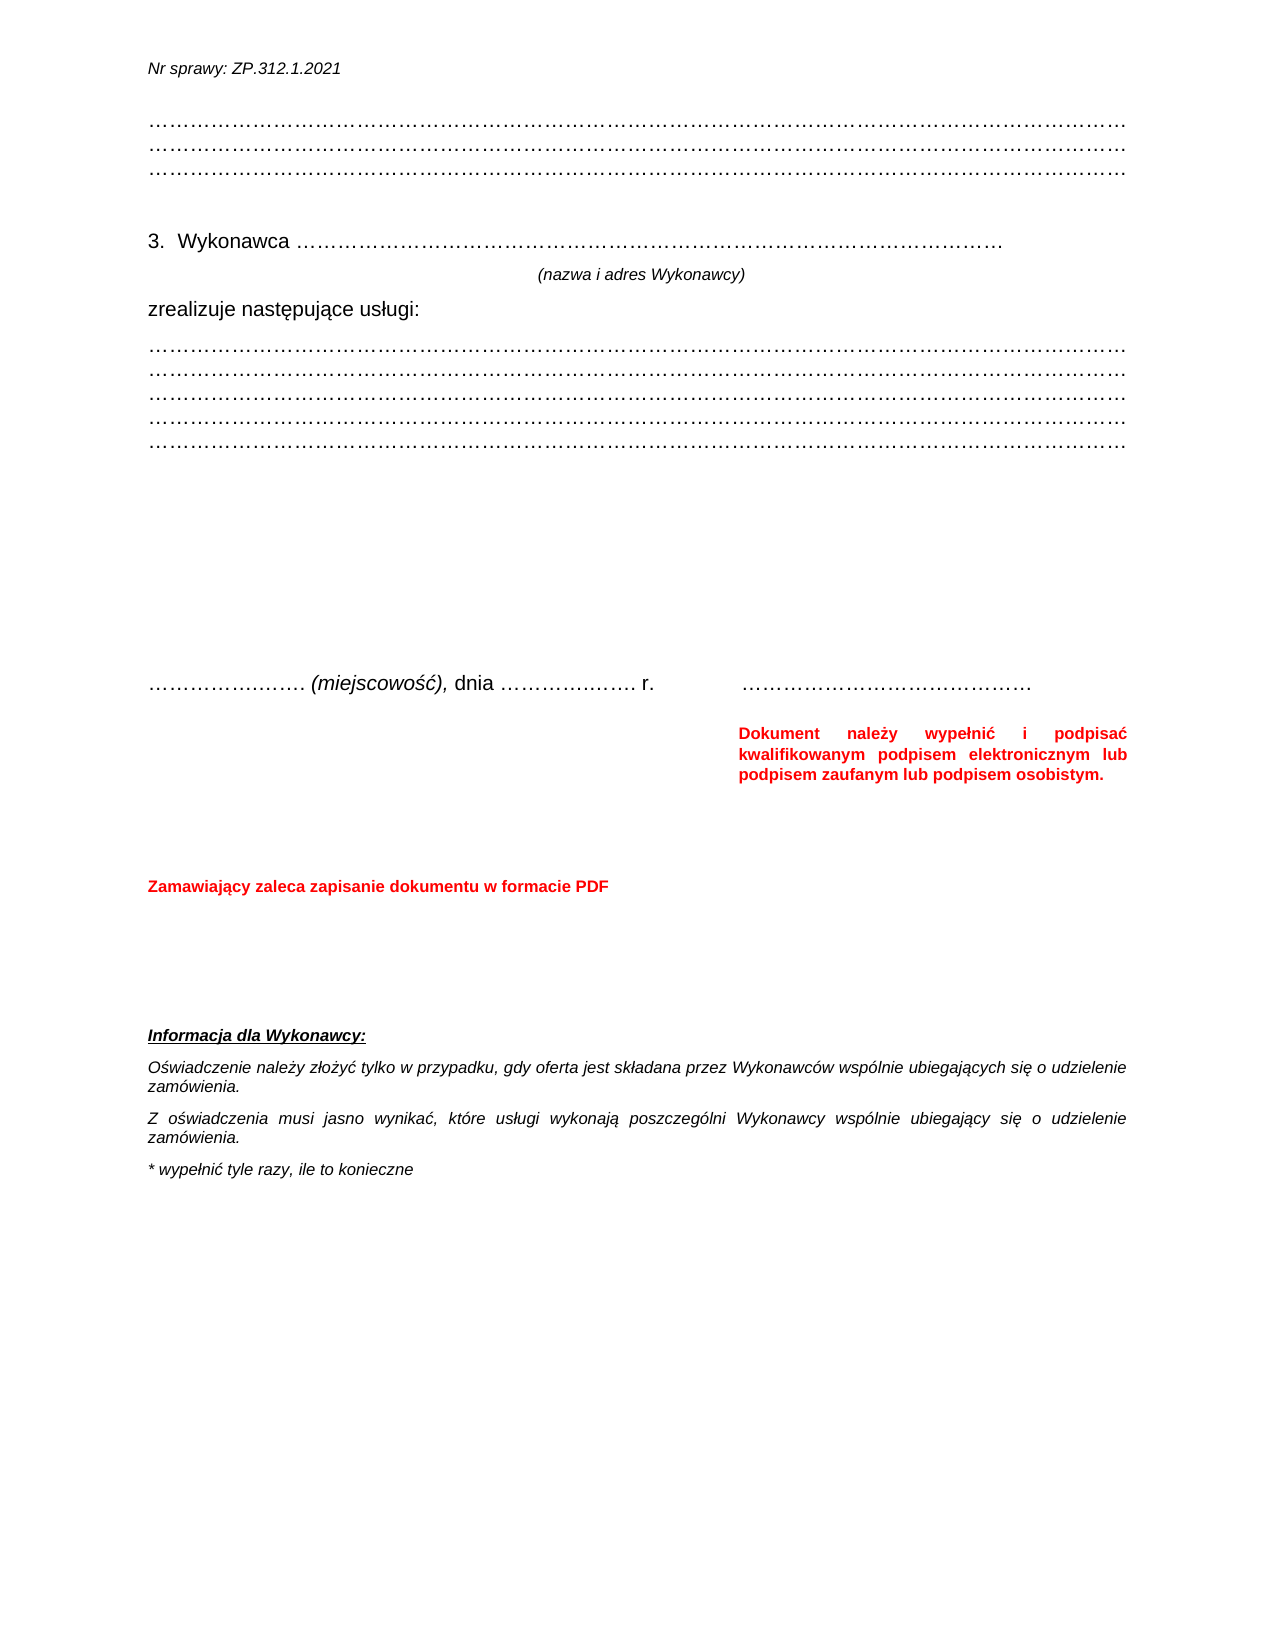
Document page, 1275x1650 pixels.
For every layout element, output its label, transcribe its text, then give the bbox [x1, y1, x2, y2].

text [148, 108, 1127, 180]
text …………….……. (miejscowość), dnia ………….……. r. …………………………………… [148, 671, 1127, 695]
text Zamawiający zaleca zapisanie dokumentu w formacie PDF [148, 877, 1127, 896]
text Oświadczenie należy złożyć tylko w przypadku, gdy oferta jest składana przez Wykonawców wspólnie ubiegających się o udzielenie zamówienia. [148, 1058, 1127, 1096]
text Z oświadczenia musi jasno wynikać, które usługi wykonają poszczególni Wykonawcy wspólnie ubiegający się o udzielenie zamówienia. [148, 1108, 1127, 1147]
list Wykonawca ………………………………………………………………………………………… [148, 229, 1127, 253]
text Informacja dla Wykonawcy: [148, 1026, 1127, 1045]
text ………………………………………………………………………………………………………………………………………………………………………………………………………………………………………………………………………………………………………………………………………………………………………………………………………………………………………………………………………………………………………………………………………………………………………………………………………………………………………………… [148, 333, 1127, 453]
text Dokument należy wypełnić i podpisać kwalifikowanym podpisem elektronicznym lub podpisem zaufanym lub podpisem osobistym. [738, 724, 1127, 784]
text (nazwa i adres Wykonawcy) [223, 265, 1127, 284]
text * wypełnić tyle razy, ile to konieczne [148, 1159, 1127, 1178]
text zrealizuje następujące usługi: [148, 297, 1127, 321]
